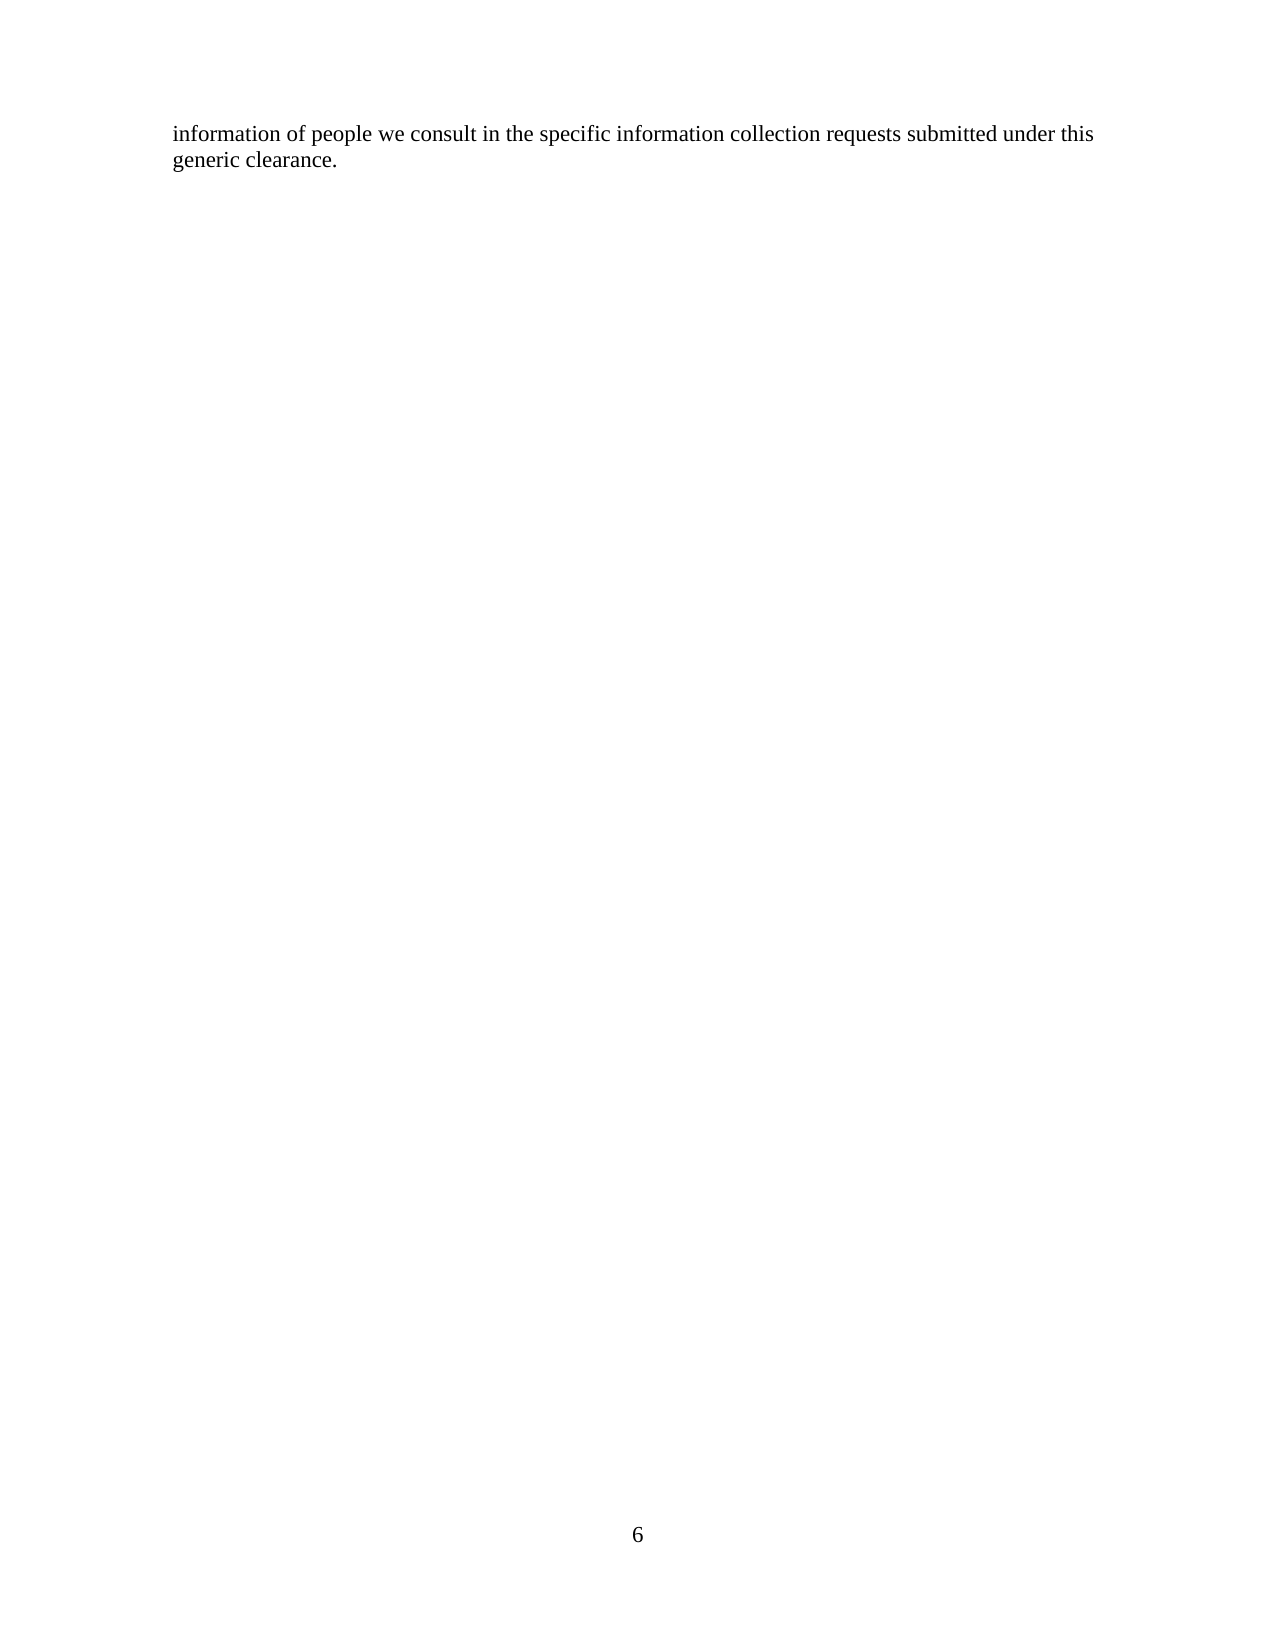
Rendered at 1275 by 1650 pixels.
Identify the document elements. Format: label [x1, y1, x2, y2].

list [172, 120, 1140, 173]
